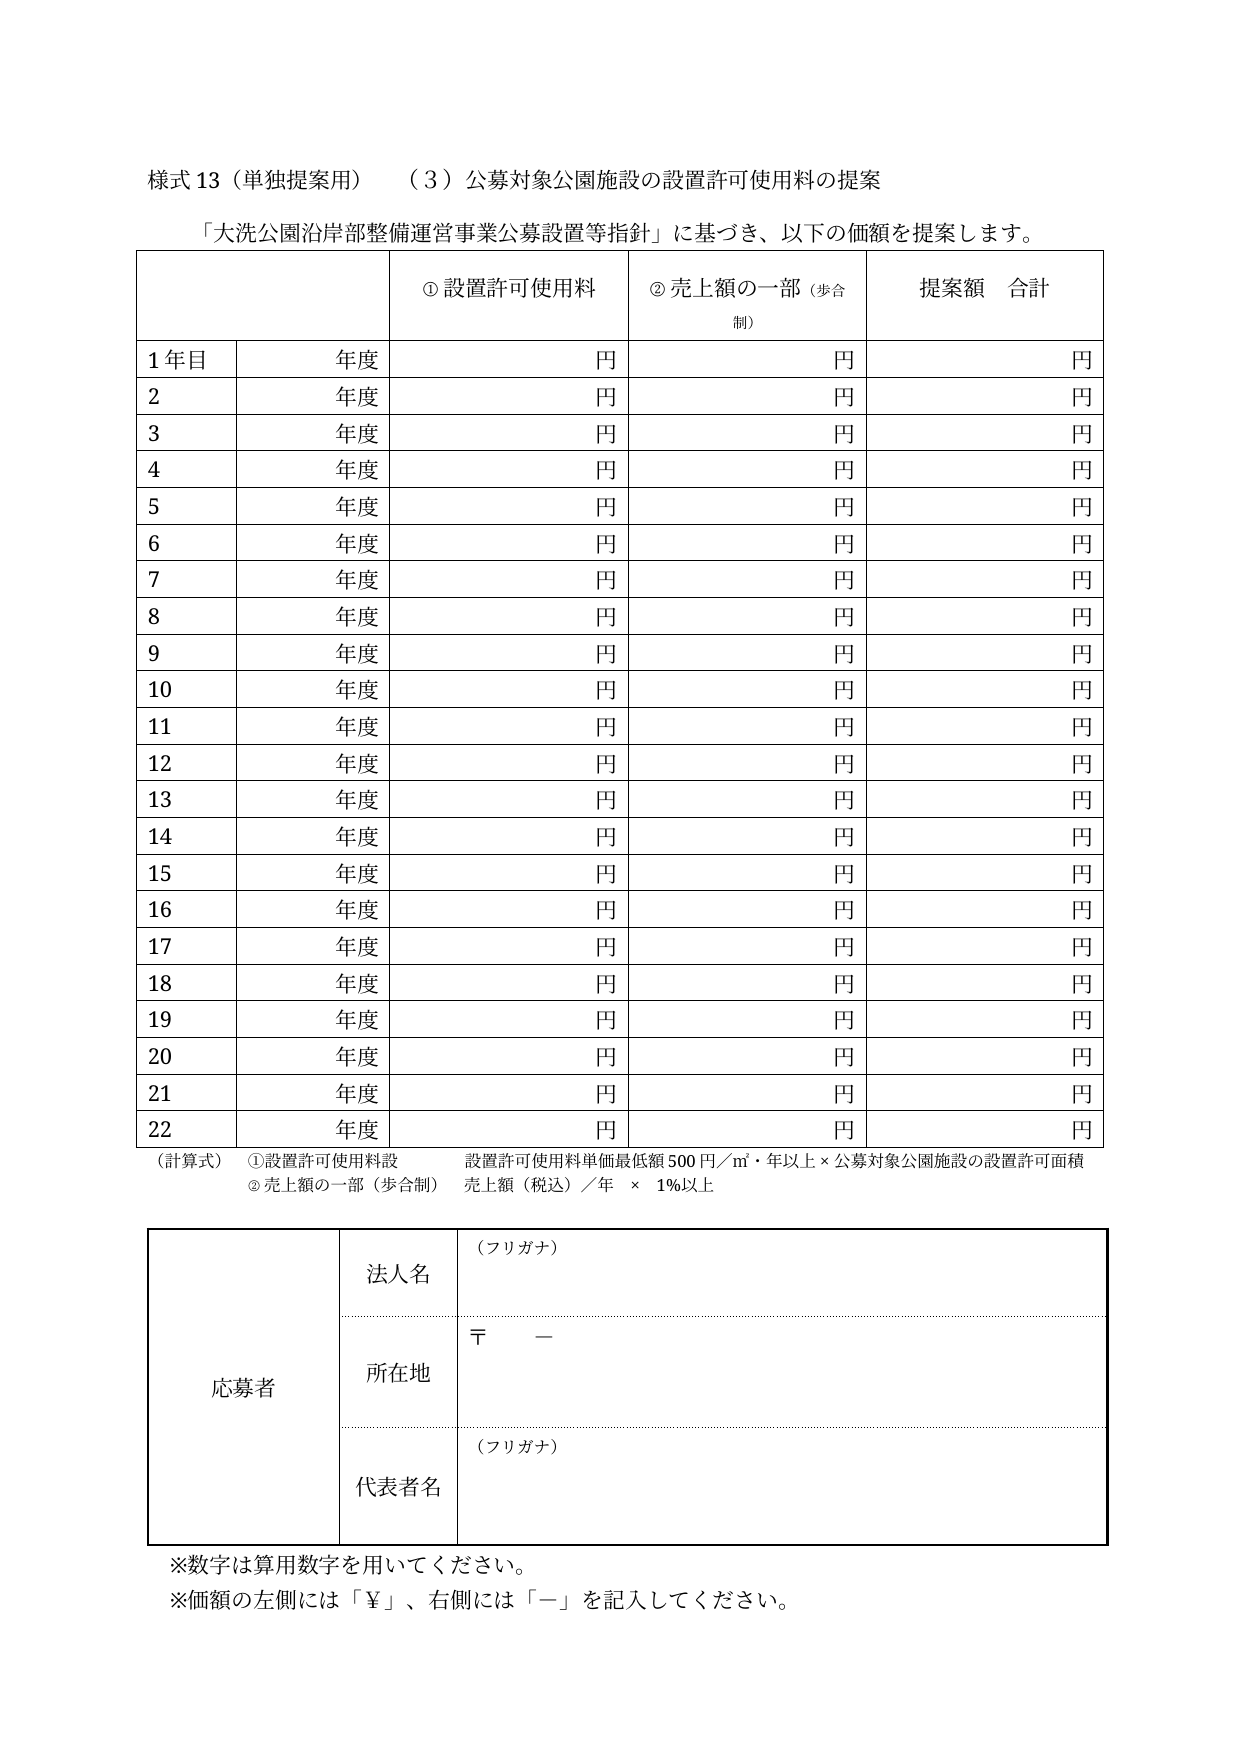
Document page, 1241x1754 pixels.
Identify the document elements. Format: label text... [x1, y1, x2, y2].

table_cell 円 [629, 1075, 866, 1110]
text 「大洗公園沿岸部整備運営事業公募設置等指針」に基づき、以下の価額を提案します。 [169, 214, 1092, 250]
table_cell 年度 [237, 855, 389, 890]
table_cell 円 [629, 598, 866, 634]
table_cell 円 [629, 488, 866, 524]
table_cell 円 [629, 1038, 866, 1074]
table_cell 円 [867, 818, 1103, 854]
table_header 法人名 [340, 1230, 457, 1316]
table_cell 円 [629, 525, 866, 560]
table_cell 円 [390, 855, 628, 890]
text （計算式） ①設置許可使用料設 設置許可使用料単価最低額500円／㎡・年以上 × 公募対象公園施設の設置許可面積 [148, 1148, 1092, 1172]
table_cell 年度 [237, 928, 389, 964]
table_cell 円 [867, 781, 1103, 817]
table_cell 円 [629, 708, 866, 744]
table_cell 年度 [237, 745, 389, 780]
table_cell 円 [867, 635, 1103, 670]
table_cell 円 [390, 671, 628, 707]
table_cell 円 [629, 635, 866, 670]
table_cell 円 [390, 928, 628, 964]
table_cell 円 [390, 1038, 628, 1074]
table_cell 15 [137, 855, 236, 890]
table_cell 円 [629, 415, 866, 450]
table_header [137, 251, 389, 340]
table_cell （フリガナ） [458, 1427, 1106, 1544]
table_cell 年度 [237, 781, 389, 817]
table_header 提案額 合計 [867, 251, 1103, 340]
table_header ①設置許可使用料 [390, 251, 628, 340]
table_cell 6 [137, 525, 236, 560]
table_cell 円 [867, 488, 1103, 524]
table_cell 円 [629, 671, 866, 707]
table_cell 円 [390, 1001, 628, 1037]
table_cell 円 [390, 561, 628, 597]
table_cell 円 [867, 708, 1103, 744]
table_cell 円 [867, 451, 1103, 487]
table_header 応募者 [149, 1230, 339, 1544]
table_cell 5 [137, 488, 236, 524]
table_cell 円 [390, 818, 628, 854]
table_cell 円 [629, 928, 866, 964]
table_cell 円 [867, 928, 1103, 964]
table_cell 円 [390, 488, 628, 524]
table_cell 〒 － [458, 1316, 1106, 1427]
table_cell 11 [137, 708, 236, 744]
table_cell 年度 [237, 341, 389, 377]
table_cell 年度 [237, 635, 389, 670]
table_cell 円 [867, 598, 1103, 634]
table_cell 円 [390, 598, 628, 634]
table_cell 円 [390, 341, 628, 377]
table_cell 4 [137, 451, 236, 487]
table_cell 円 [867, 561, 1103, 597]
table_cell 円 [629, 781, 866, 817]
table_cell 円 [390, 745, 628, 780]
table_cell 17 [137, 928, 236, 964]
table_cell 円 [867, 855, 1103, 890]
table_cell 年度 [237, 525, 389, 560]
table_cell 年度 [237, 378, 389, 414]
table_cell 19 [137, 1001, 236, 1037]
table_cell 年度 [237, 1075, 389, 1110]
table_header （フリガナ） [458, 1230, 1106, 1316]
table_cell 8 [137, 598, 236, 634]
table_cell 13 [137, 781, 236, 817]
table_cell 円 [629, 818, 866, 854]
table_cell 年度 [237, 965, 389, 1000]
table_cell 21 [137, 1075, 236, 1110]
table_cell 円 [629, 891, 866, 927]
table_cell 1年目 [137, 341, 236, 377]
table_cell 年度 [237, 488, 389, 524]
table_cell 16 [137, 891, 236, 927]
table_cell 円 [867, 891, 1103, 927]
table_cell 所在地 [340, 1316, 457, 1427]
table_cell 円 [867, 1001, 1103, 1037]
table_cell 円 [390, 1075, 628, 1110]
table_cell 円 [390, 781, 628, 817]
table_cell 円 [867, 341, 1103, 377]
table_cell 22 [137, 1111, 236, 1147]
table_cell 円 [629, 378, 866, 414]
table_cell 年度 [237, 1001, 389, 1037]
table_cell 円 [867, 1038, 1103, 1074]
table_cell 円 [867, 415, 1103, 450]
table_cell 7 [137, 561, 236, 597]
table_cell 円 [629, 451, 866, 487]
table_header ②売上額の一部（歩合制） [629, 251, 866, 340]
table_cell 年度 [237, 561, 389, 597]
table_cell 円 [390, 891, 628, 927]
table_cell 円 [390, 635, 628, 670]
table_cell 円 [867, 745, 1103, 780]
text 様式13（単独提案用） （３）公募対象公園施設の設置許可使用料の提案 [148, 161, 1092, 197]
table_cell 20 [137, 1038, 236, 1074]
table_cell 円 [390, 451, 628, 487]
table_cell 年度 [237, 818, 389, 854]
table_cell 円 [867, 965, 1103, 1000]
table_cell 円 [867, 671, 1103, 707]
table_cell 年度 [237, 671, 389, 707]
table_cell 円 [390, 378, 628, 414]
table_cell 年度 [237, 1038, 389, 1074]
table_cell 2 [137, 378, 236, 414]
table_cell 円 [390, 1111, 628, 1147]
table_cell 円 [390, 525, 628, 560]
text ※価額の左側には「￥」、右側には「－」を記入してください。 [148, 1582, 1092, 1617]
table_cell 円 [390, 965, 628, 1000]
table_cell 円 [629, 341, 866, 377]
table_cell 18 [137, 965, 236, 1000]
table_cell 10 [137, 671, 236, 707]
table_cell 年度 [237, 891, 389, 927]
table_cell 円 [629, 965, 866, 1000]
table_cell 年度 [237, 415, 389, 450]
table_cell 円 [867, 525, 1103, 560]
table_cell 円 [629, 1001, 866, 1037]
table_cell 円 [629, 1111, 866, 1147]
table_cell 円 [629, 561, 866, 597]
table_cell 年度 [237, 1111, 389, 1147]
table_cell 円 [390, 415, 628, 450]
table_cell 円 [390, 708, 628, 744]
text ※数字は算用数字を用いてください。 [148, 1546, 1092, 1582]
table_cell 円 [867, 378, 1103, 414]
table_cell 3 [137, 415, 236, 450]
table_cell 代表者名 [340, 1427, 457, 1544]
table_cell 12 [137, 745, 236, 780]
table_cell 年度 [237, 598, 389, 634]
text ②売上額の一部（歩合制） 売上額（税込）／年 × 1%以上 [148, 1172, 1092, 1196]
table_cell 年度 [237, 451, 389, 487]
table_cell 円 [867, 1075, 1103, 1110]
table_cell 円 [629, 745, 866, 780]
table_cell 年度 [237, 708, 389, 744]
table_cell 円 [629, 855, 866, 890]
table_cell 14 [137, 818, 236, 854]
table_cell 9 [137, 635, 236, 670]
table_cell 円 [867, 1111, 1103, 1147]
